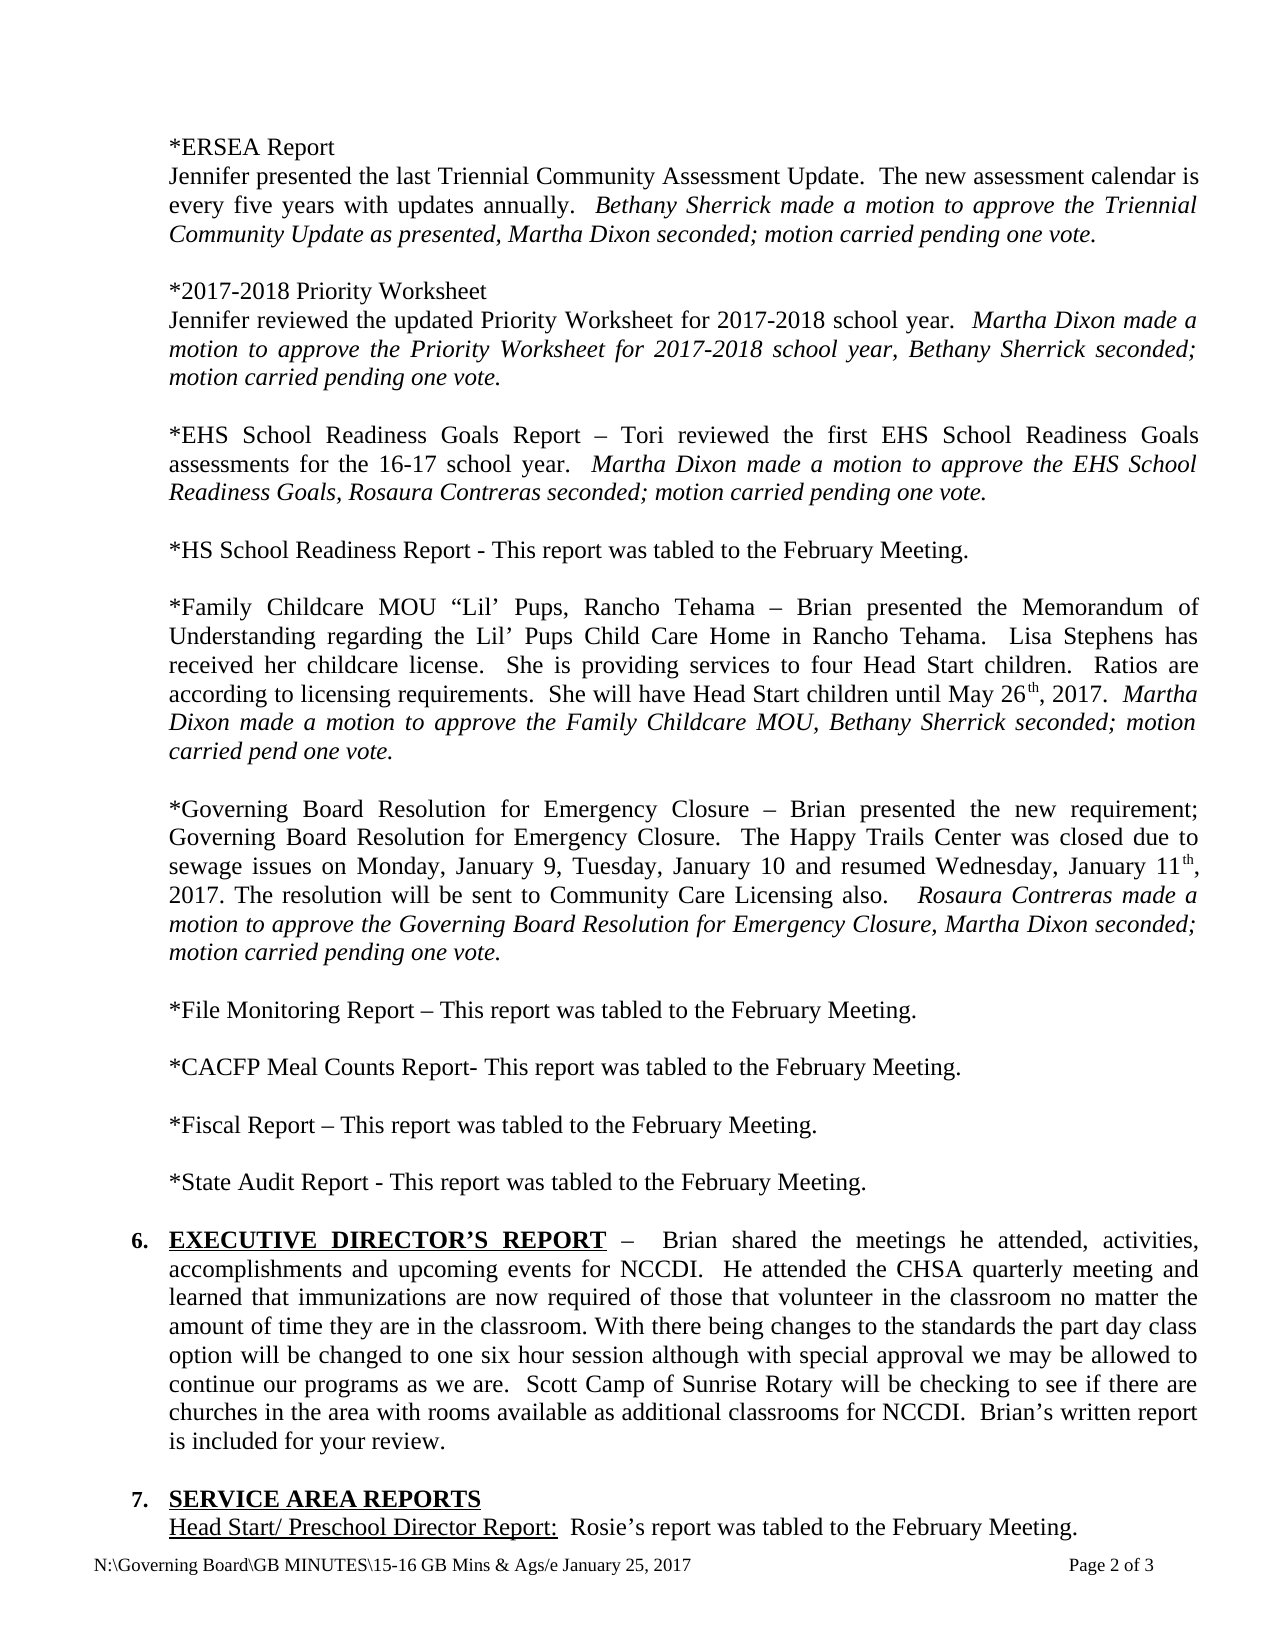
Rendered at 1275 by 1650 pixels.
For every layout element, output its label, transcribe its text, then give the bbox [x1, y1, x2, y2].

text *ERSEA Report [94, 132, 1200, 161]
text *Governing Board Resolution for Emergency Closure – Brian presented the new requirement; Governing Board Resolution for Emergency Closure. The Happy Trails Center was closed due to sewage issues on Monday, January 9, Tuesday, January 10 and resumed Wednesday, January 11th, 2017. The resolution will be sent to Community Care Licensing also. Rosaura Contreras made a motion to approve the Governing Board Resolution for Emergency Closure, Martha Dixon seconded; motion carried pending one vote. [169, 794, 1200, 966]
list SERVICE AREA REPORTS [131, 1484, 1200, 1512]
text *HS School Readiness Report - This report was tabled to the February Meeting. [169, 535, 1200, 564]
text *Family Childcare MOU “Lil’ Pups, Rancho Tehama – Brian presented the Memorandum of Understanding regarding the Lil’ Pups Child Care Home in Rancho Tehama. Lisa Stephens has received her childcare license. She is providing services to four Head Start children. Ratios are according to licensing requirements. She will have Head Start children until May 26th, 2017. Martha Dixon made a motion to approve the Family Childcare MOU, Bethany Sherrick seconded; motion carried pend one vote. [169, 592, 1200, 765]
text *EHS School Readiness Goals Report – Tori reviewed the first EHS School Readiness Goals assessments for the 16-17 school year. Martha Dixon made a motion to approve the EHS School Readiness Goals, Rosaura Contreras seconded; motion carried pending one vote. [169, 420, 1200, 506]
text *State Audit Report - This report was tabled to the February Meeting. [169, 1167, 1200, 1196]
text *2017-2018 Priority Worksheet [169, 276, 1200, 305]
text *File Monitoring Report – This report was tabled to the February Meeting. [169, 995, 1200, 1024]
text Jennifer reviewed the updated Priority Worksheet for 2017-2018 school year. Martha Dixon made a motion to approve the Priority Worksheet for 2017-2018 school year, Bethany Sherrick seconded; motion carried pending one vote. [169, 305, 1200, 391]
text *Fiscal Report – This report was tabled to the February Meeting. [169, 1110, 1200, 1139]
text *CACFP Meal Counts Report- This report was tabled to the February Meeting. [169, 1052, 1200, 1081]
text Jennifer presented the last Triennial Community Assessment Update. The new assessment calendar is every five years with updates annually. Bethany Sherrick made a motion to approve the Triennial Community Update as presented, Martha Dixon seconded; motion carried pending one vote. [169, 161, 1200, 247]
list EXECUTIVE DIRECTOR’S REPORT – Brian shared the meetings he attended, activities, accomplishments and upcoming events for NCCDI. He attended the CHSA quarterly meeting and learned that immunizations are now required of those that volunteer in the classroom no matter the amount of time they are in the classroom. With there being changes to the standards the part day class option will be changed to one six hour session although with special approval we may be allowed to continue our programs as we are. Scott Camp of Sunrise Rotary will be checking to see if there are churches in the area with rooms available as additional classrooms for NCCDI. Brian’s written report is included for your review. [131, 1225, 1200, 1455]
text Head Start/ Preschool Director Report: Rosie’s report was tabled to the February Meeting. [169, 1512, 1200, 1541]
